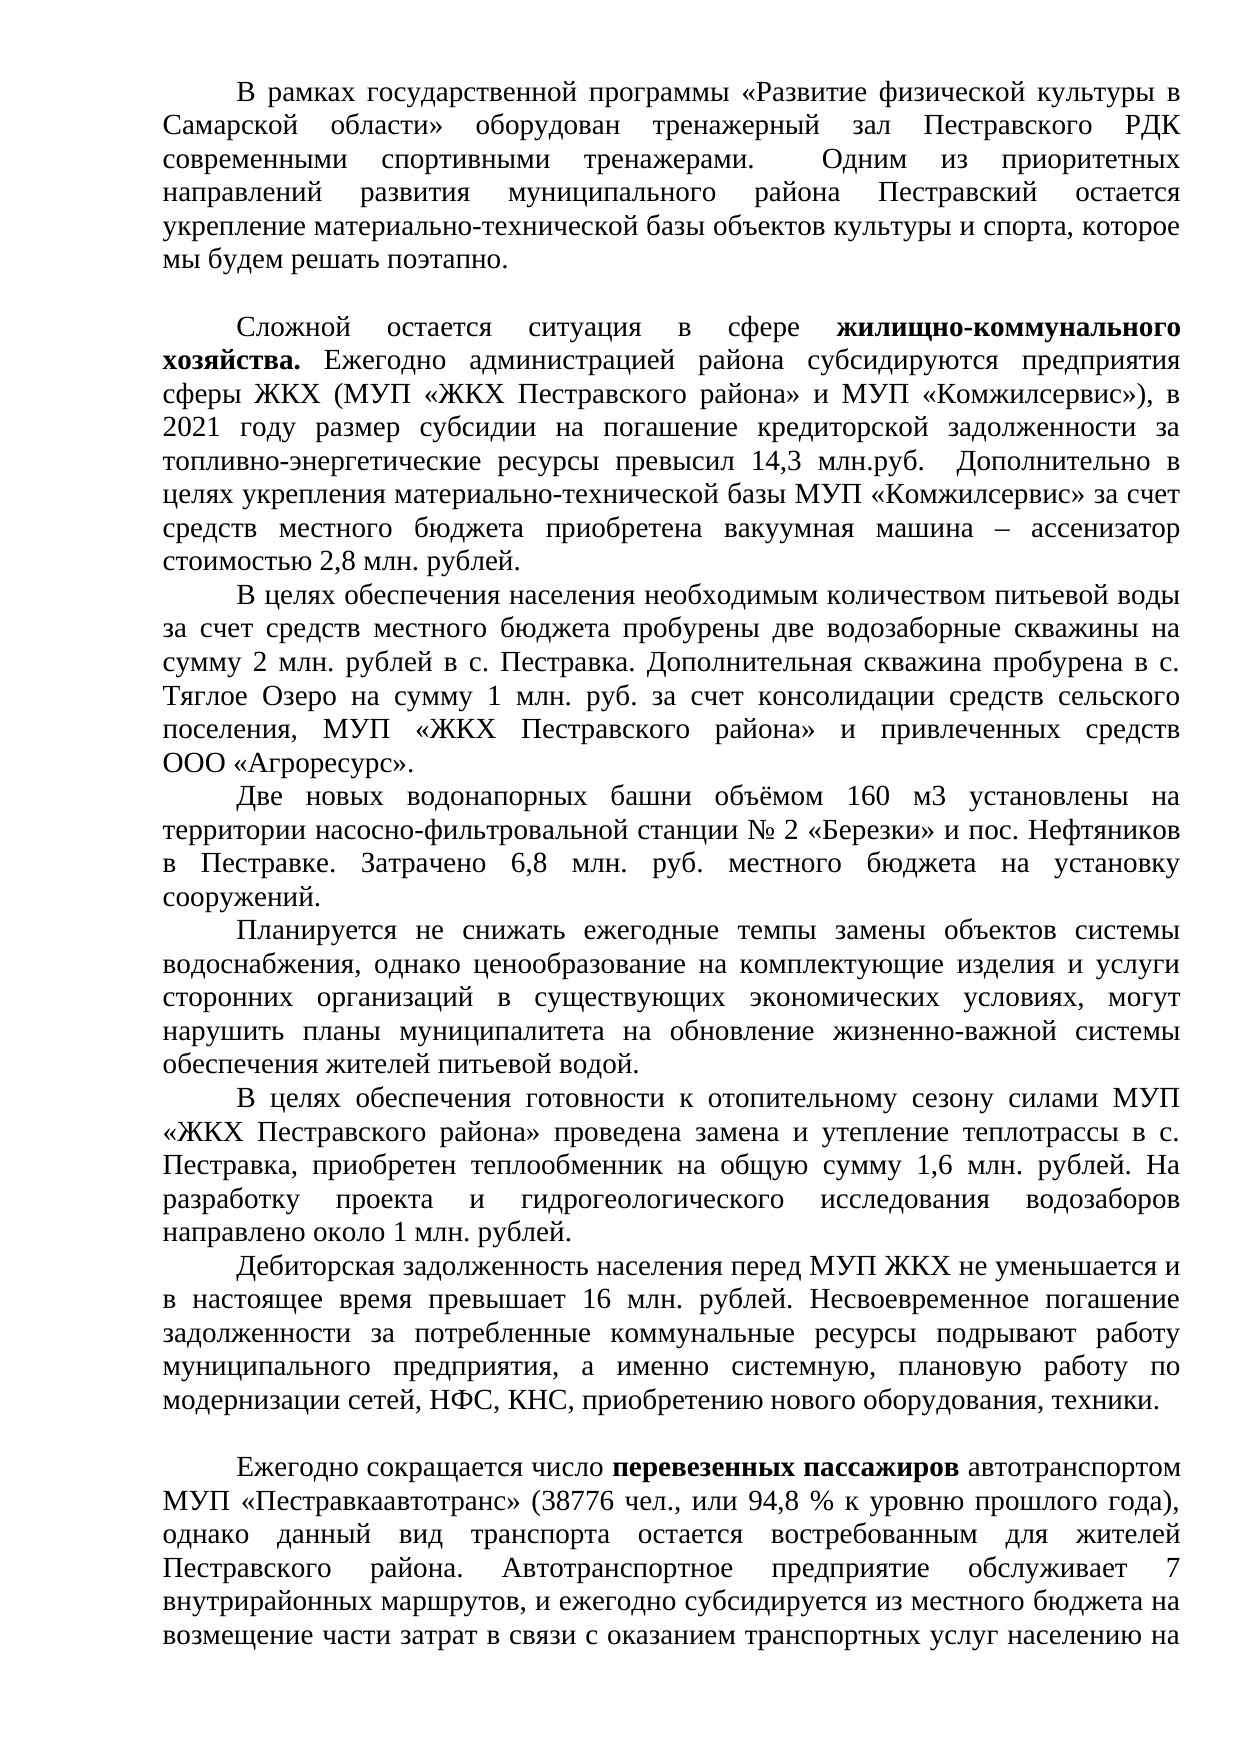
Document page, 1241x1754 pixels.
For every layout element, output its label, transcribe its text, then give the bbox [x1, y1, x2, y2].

text В целях обеспечения готовности к отопительному сезону силами МУП «ЖКХ Пестравского района» проведена замена и утепление теплотрассы в с. Пестравка, приобретен теплообменник на общую сумму 1,6 млн. рублей. На разработку проекта и гидрогеологического исследования водозаборов направлено около 1 млн. рублей. [162, 1080, 1181, 1248]
text Сложной остается ситуация в сфере жилищно-коммунального хозяйства. Ежегодно администрацией района субсидируются предприятия сферы ЖКХ (МУП «ЖКХ Пестравского района» и МУП «Комжилсервис»), в 2021 году размер субсидии на погашение кредиторской задолженности за топливно-энергетические ресурсы превысил 14,3 млн.руб. Дополнительно в целях укрепления материально-технической базы МУП «Комжилсервис» за счет средств местного бюджета приобретена вакуумная машина – ассенизатор стоимостью 2,8 млн. рублей. [162, 309, 1181, 577]
text Дебиторская задолженность населения перед МУП ЖКХ не уменьшается и в настоящее время превышает 16 млн. рублей. Несвоевременное погашение задолженности за потребленные коммунальные ресурсы подрывают работу муниципального предприятия, а именно системную, плановую работу по модернизации сетей, НФС, КНС, приобретению нового оборудования, техники. [162, 1248, 1181, 1416]
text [162, 1449, 1181, 1650]
text Планируется не снижать ежегодные темпы замены объектов системы водоснабжения, однако ценообразование на комплектующие изделия и услуги сторонних организаций в существующих экономических условиях, могут нарушить планы муниципалитета на обновление жизненно-важной системы обеспечения жителей питьевой водой. [162, 912, 1181, 1080]
text В рамках государственной программы «Развитие физической культуры в Самарской области» оборудован тренажерный зал Пестравского РДК современными спортивными тренажерами. Одним из приоритетных направлений развития муниципального района Пестравский остается укрепление материально-технической базы объектов культуры и спорта, которое мы будем решать поэтапно. [162, 74, 1181, 275]
text Две новых водонапорных башни объёмом 160 м3 установлены на территории насосно-фильтровальной станции № 2 «Березки» и пос. Нефтяников в Пестравке. Затрачено 6,8 млн. руб. местного бюджета на установку сооружений. [162, 778, 1181, 912]
text В целях обеспечения населения необходимым количеством питьевой воды за счет средств местного бюджета пробурены две водозаборные скважины на сумму 2 млн. рублей в с. Пестравка. Дополнительная скважина пробурена в с. Тяглое Озеро на сумму 1 млн. руб. за счет консолидации средств сельского поселения, МУП «ЖКХ Пестравского района» и привлеченных средств ООО «Агроресурс». [162, 577, 1181, 778]
